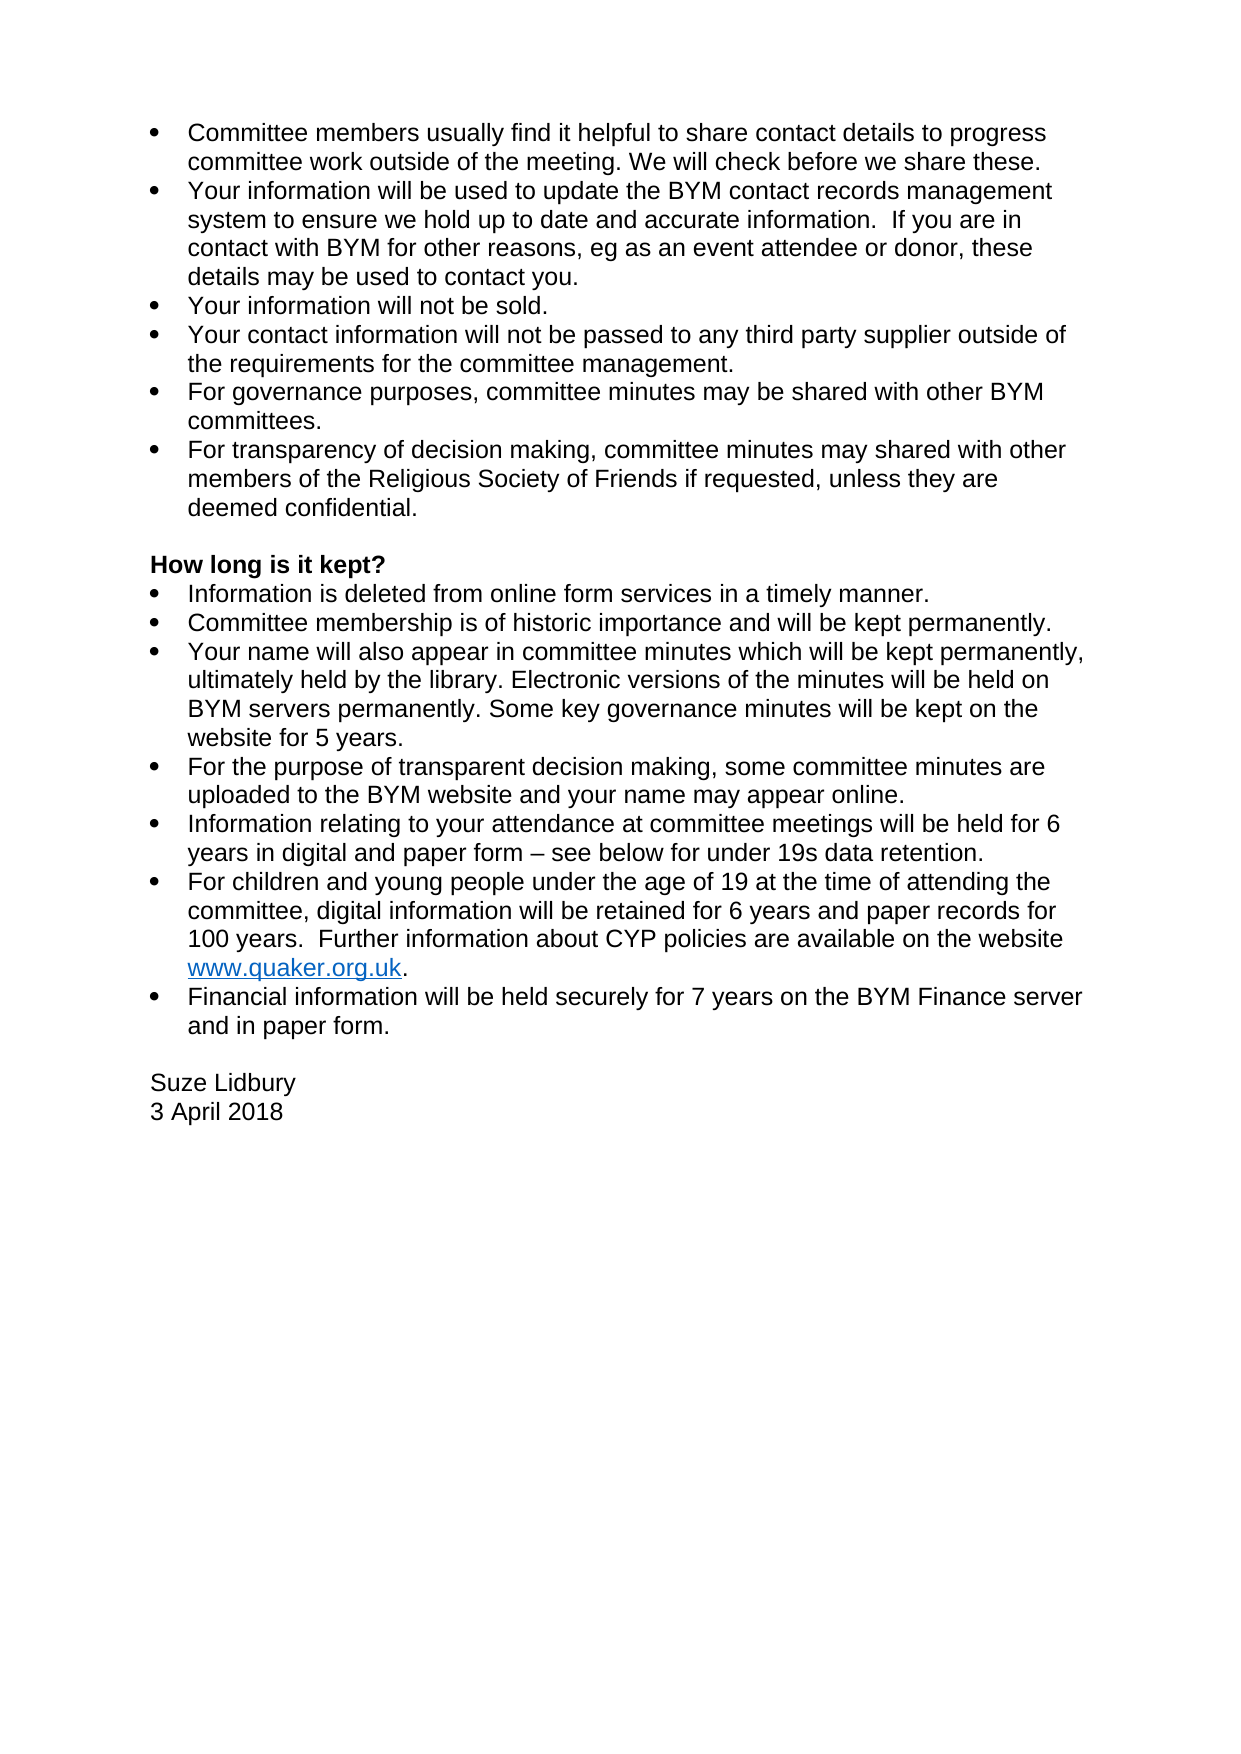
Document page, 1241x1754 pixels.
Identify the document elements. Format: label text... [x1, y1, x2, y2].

list Your name will also appear in committee minutes which will be kept permanently, ultimately held by the library. Electronic versions of the minutes will be held on BYM servers permanently. Some key governance minutes will be kept on the website for 5 years. [150, 636, 1090, 752]
text 3 April 2018 [150, 1097, 1090, 1126]
list For governance purposes, committee minutes may be shared with other BYM committees. [150, 377, 1090, 435]
list For the purpose of transparent decision making, some committee minutes are uploaded to the BYM website and your name may appear online. [150, 752, 1090, 809]
list Committee members usually find it helpful to share contact details to progress committee work outside of the meeting. We will check before we share these. [150, 118, 1090, 176]
list Your contact information will not be passed to any third party supplier outside of the requirements for the committee management. [150, 320, 1090, 377]
list For children and young people under the age of 19 at the time of attending the committee, digital information will be retained for 6 years and paper records for 100 years. Further information about CYP policies are available on the website www.quaker.org.uk. [150, 867, 1090, 982]
list Your information will not be sold. [150, 291, 1090, 320]
list Information is deleted from online form services in a timely manner. [150, 579, 1090, 608]
list Information relating to your attendance at committee meetings will be held for 6 years in digital and paper form – see below for under 19s data retention. [150, 809, 1090, 867]
list For transparency of decision making, committee minutes may shared with other members of the Religious Society of Friends if requested, unless they are deemed confidential. [150, 435, 1090, 521]
list Committee membership is of historic importance and will be kept permanently. [150, 608, 1090, 636]
list Financial information will be held securely for 7 years on the BYM Finance server and in paper form. [150, 982, 1090, 1039]
list Your information will be used to update the BYM contact records management system to ensure we hold up to date and accurate information. If you are in contact with BYM for other reasons, eg as an event attendee or donor, these details may be used to contact you. [150, 176, 1090, 291]
text Suze Lidbury [150, 1068, 1090, 1097]
text How long is it kept? [150, 550, 1090, 579]
